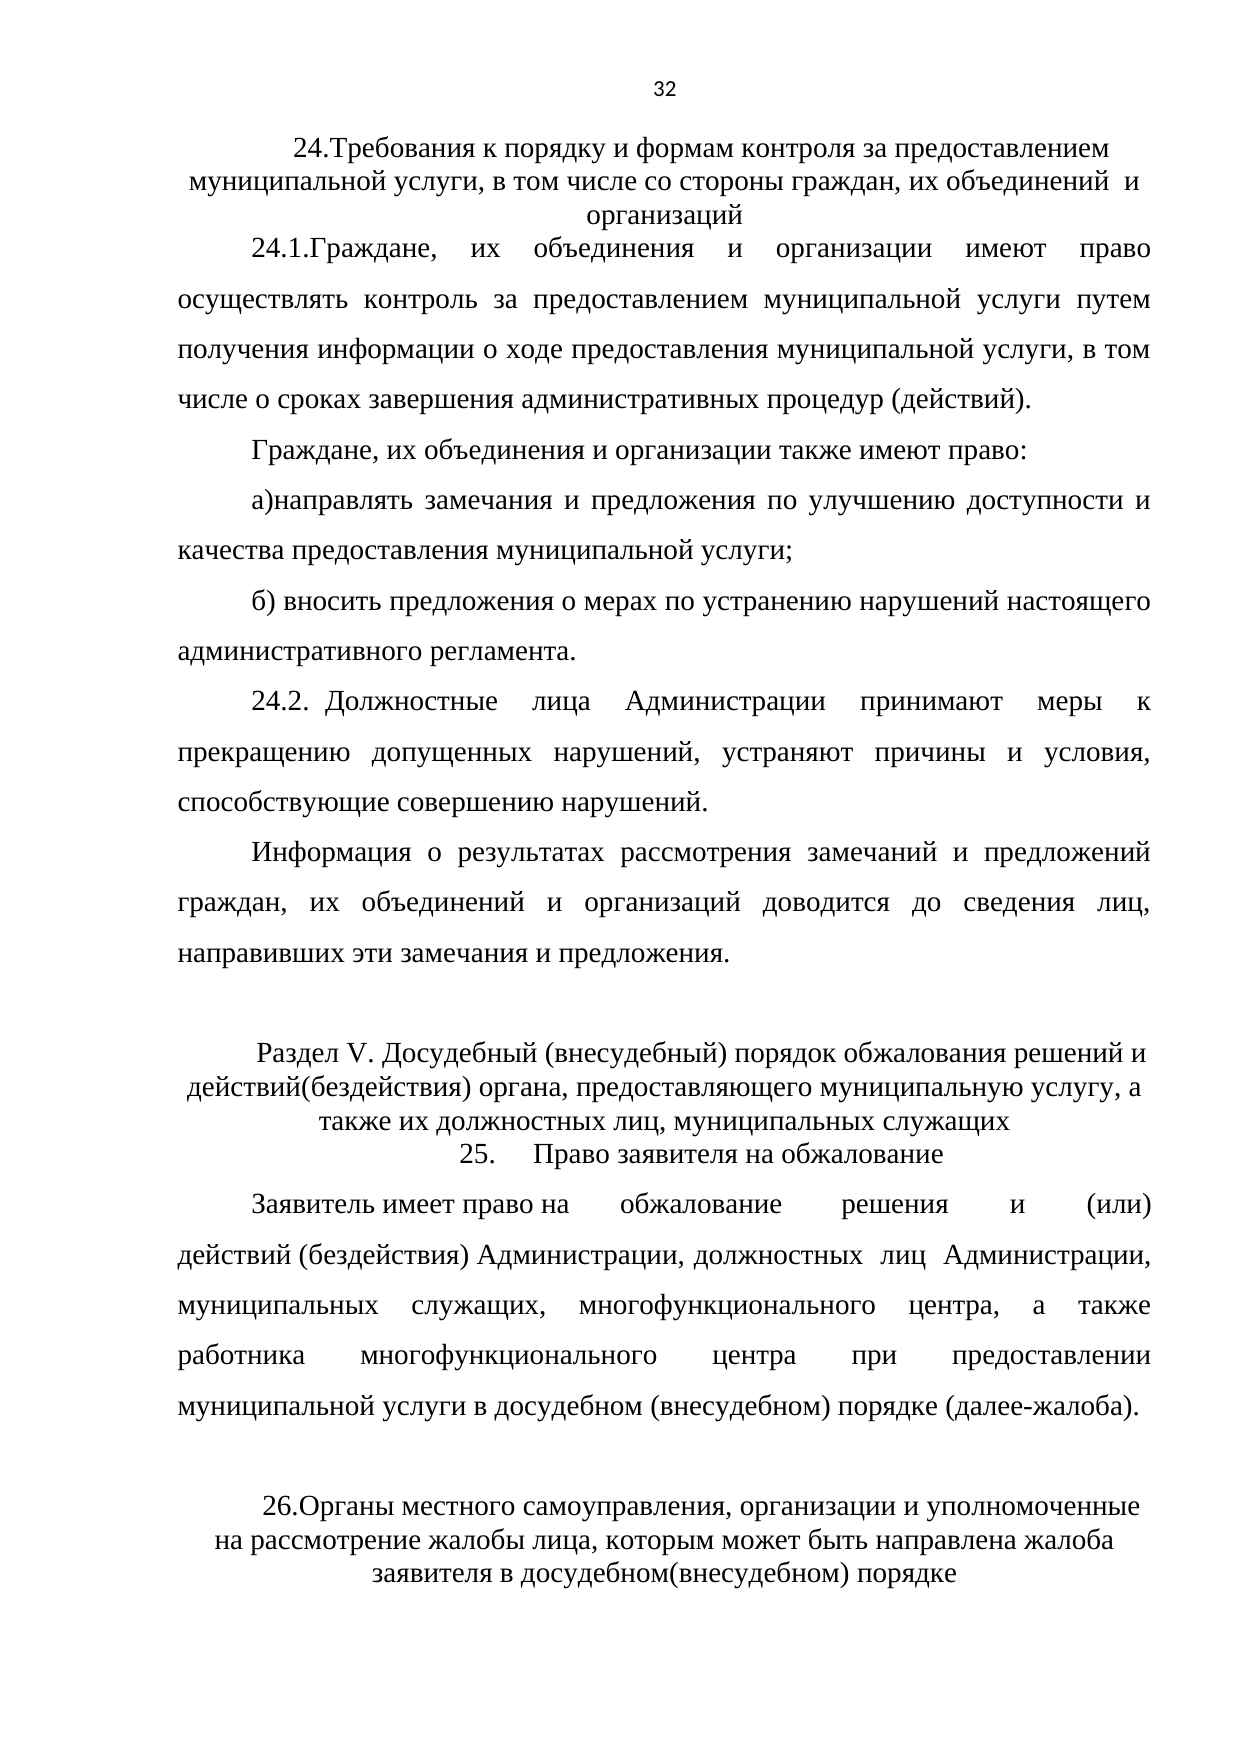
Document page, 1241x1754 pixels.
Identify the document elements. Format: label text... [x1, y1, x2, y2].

text 24.2. Должностные лица Администрации принимают меры к прекращению допущенных нарушений, устраняют причины и условия, способствующие совершению нарушений. [177, 683, 1152, 817]
text Раздел V. Досудебный (внесудебный) порядок обжалования решений и действий(бездействия) органа, предоставляющего муниципальную услугу, а также их должностных лиц, муниципальных служащих [177, 1036, 1152, 1136]
text а)направлять замечания и предложения по улучшению доступности и качества предоставления муниципальной услуги; [177, 482, 1152, 566]
text б) вносить предложения о мерах по устранению нарушений настоящего административного регламента. [177, 583, 1152, 667]
text 25. Право заявителя на обжалование [177, 1136, 1152, 1170]
text Граждане, их объединения и организации также имеют право: [177, 432, 1152, 465]
text Заявитель имеет право на обжалование решения и (или) действий (бездействия) Администрации, должностных лиц Администрации, муниципальных служащих, многофункционального центра, а также работника многофункционального центра при предоставлении муниципальной услуги в досудебном (внесудебном) порядке (далее-жалоба). [177, 1186, 1152, 1421]
text 24.1.Граждане, их объединения и организации имеют право осуществлять контроль за предоставлением муниципальной услуги путем получения информации о ходе предоставления муниципальной услуги, в том числе о сроках завершения административных процедур (действий). [177, 231, 1152, 415]
text 24.Требования к порядку и формам контроля за предоставлением муниципальной услуги, в том числе со стороны граждан, их объединений и организаций [177, 130, 1152, 231]
text Информация о результатах рассмотрения замечаний и предложений граждан, их объединений и организаций доводится до сведения лиц, направивших эти замечания и предложения. [177, 834, 1152, 968]
text 26.Органы местного самоуправления, организации и уполномоченные на рассмотрение жалобы лица, которым может быть направлена жалоба заявителя в досудебном(внесудебном) порядке [177, 1488, 1152, 1589]
